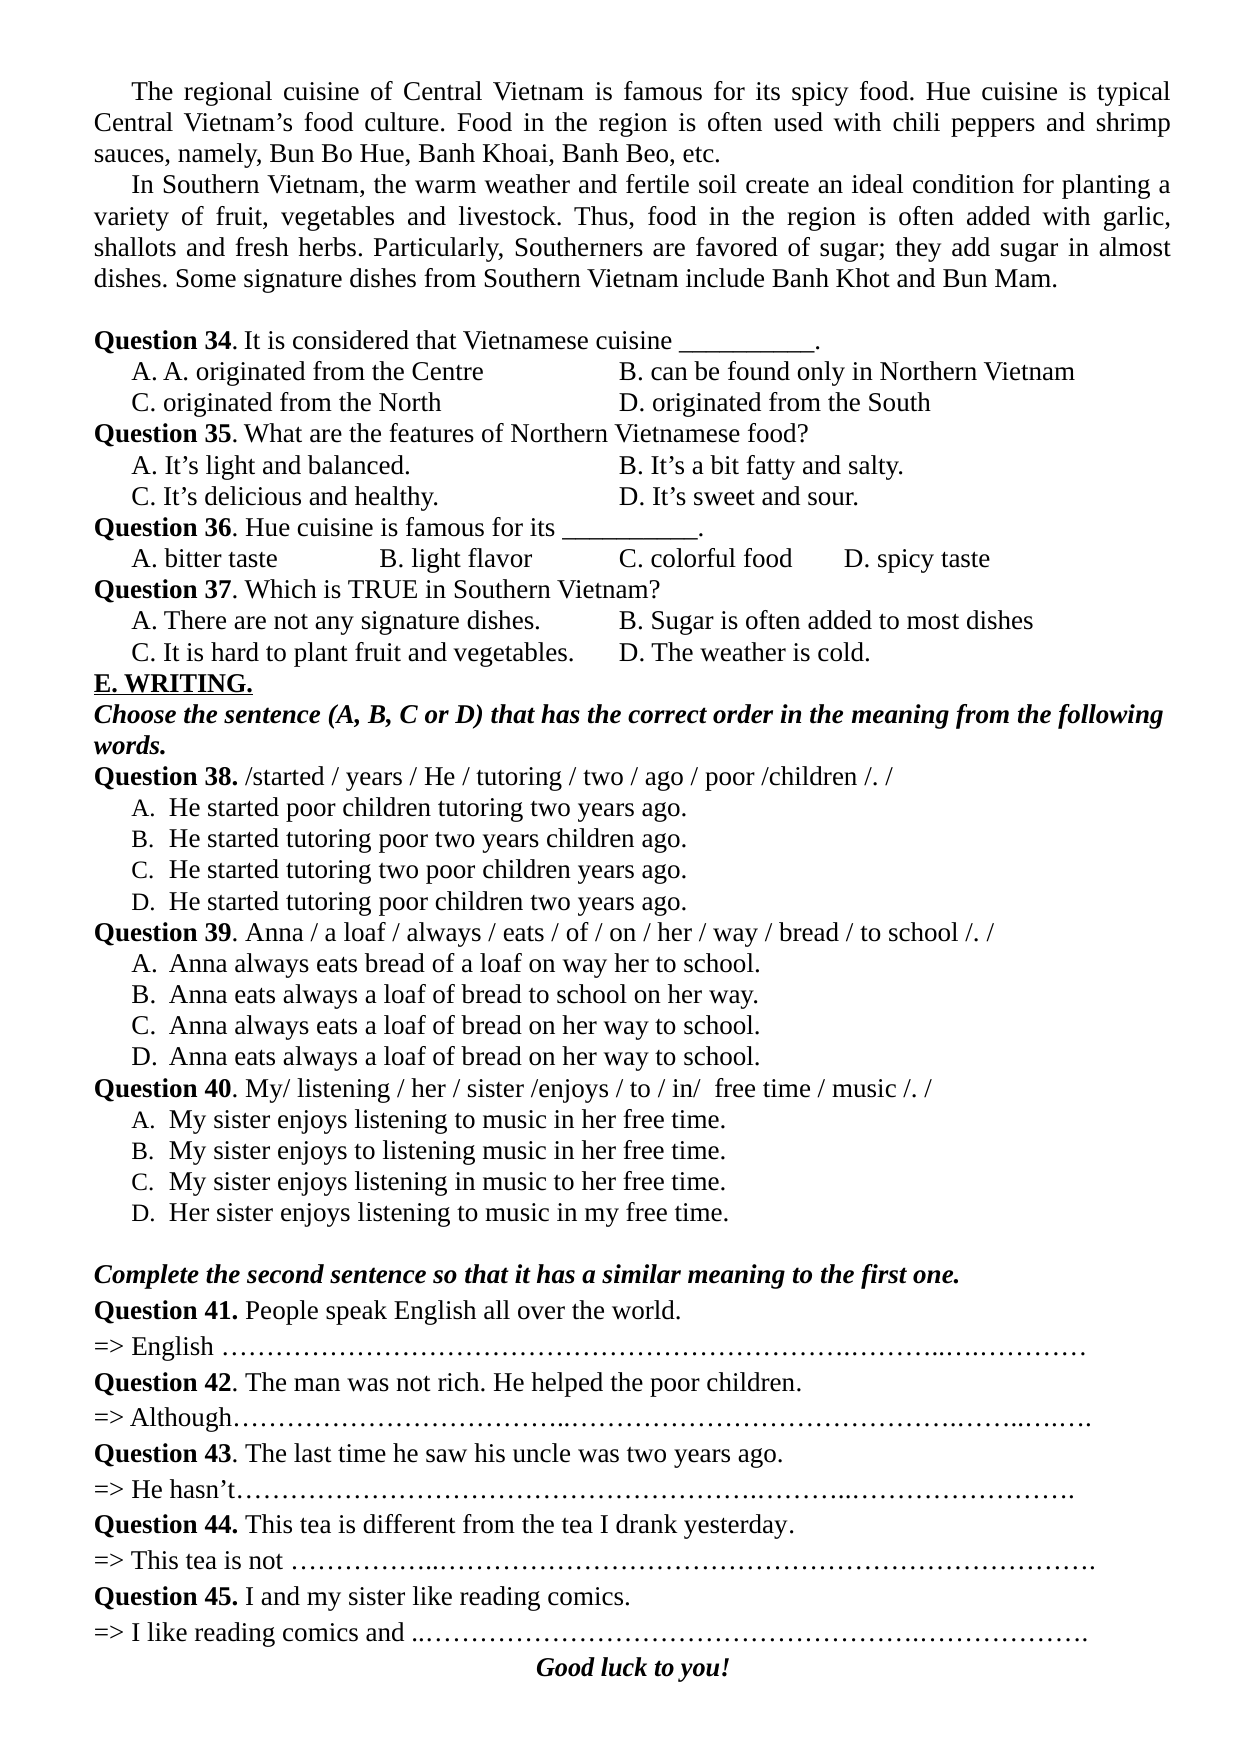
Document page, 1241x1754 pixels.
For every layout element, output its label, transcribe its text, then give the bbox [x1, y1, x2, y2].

list Anna always eats a loaf of bread on her way to school. [131, 1009, 1172, 1041]
text In Southern Vietnam, the warm weather and fertile soil create an ideal condition for planting a variety of fruit, vegetables and livestock. Thus, food in the region is often added with garlic, shallots and fresh herbs. Particularly, Southerners are favored of sugar; they add sugar in almost dishes. Some signature dishes from Southern Vietnam include Banh Khot and Bun Mam. [94, 168, 1172, 293]
text A. bitter taste B. light flavor C. colorful food D. spicy taste [94, 542, 1172, 573]
text Question 34. It is considered that Vietnamese cuisine __________. [94, 324, 1172, 355]
list He started poor children tutoring two years ago. [131, 791, 1121, 822]
text => Although………………………………..…………………………………….……..….…. [94, 1401, 1172, 1433]
text C. It is hard to plant fruit and vegetables. D. The weather is cold. [94, 636, 1172, 667]
text Question 39. Anna / a loaf / always / eats / of / on / her / way / bread / to school /. / [94, 916, 1172, 947]
list Her sister enjoys listening to music in my free time. [131, 1196, 1172, 1227]
list Choose the sentence (A, B, C or D) that has the correct order in the meaning from the following words. [94, 698, 1172, 760]
text Question 43. The last time he saw his uncle was two years ago. [94, 1437, 1172, 1468]
text A. A. originated from the Centre B. can be found only in Northern Vietnam [94, 355, 1172, 386]
text C. It’s delicious and healthy. D. It’s sweet and sour. [94, 480, 1172, 511]
text E. WRITING. [94, 667, 1172, 698]
list Anna eats always a loaf of bread on her way to school. [131, 1041, 1172, 1072]
text Question 41. People speak English all over the world. [94, 1294, 1172, 1325]
text The regional cuisine of Central Vietnam is famous for its spicy food. Hue cuisine is typical Central Vietnam’s food culture. Food in the region is often used with chili peppers and shrimp sauces, namely, Bun Bo Hue, Banh Khoai, Banh Beo, etc. [94, 75, 1172, 168]
text Question 37. Which is TRUE in Southern Vietnam? [94, 573, 1172, 604]
text => This tea is not ……………..………………………………………………………………. [94, 1544, 1121, 1576]
text Question 45. I and my sister like reading comics. [94, 1580, 1172, 1611]
text Question 36. Hue cuisine is famous for its __________. [94, 511, 1172, 542]
text Question 44. This tea is different from the tea I drank yesterday. [94, 1509, 1172, 1540]
list My sister enjoys listening to music in her free time. [131, 1103, 1172, 1134]
text Question 35. What are the features of Northern Vietnamese food? [94, 418, 1172, 449]
list Anna always eats bread of a loaf on way her to school. [131, 947, 1172, 978]
text Question 38. /started / years / He / tutoring / two / ago / poor /children /. / [94, 760, 1121, 791]
text C. originated from the North D. originated from the South [94, 386, 1172, 418]
text Good luck to you! [94, 1652, 1172, 1683]
text A. There are not any signature dishes. B. Sugar is often added to most dishes [94, 604, 1172, 636]
text Complete the second sentence so that it has a similar meaning to the first one. [94, 1258, 1121, 1290]
list My sister enjoys listening in music to her free time. [131, 1165, 1172, 1196]
text => I like reading comics and ..……………………………………………….………………. [94, 1616, 1172, 1647]
list He started tutoring poor two years children ago. [131, 822, 1121, 854]
list He started tutoring poor children two years ago. [131, 885, 1121, 916]
list Anna eats always a loaf of bread to school on her way. [131, 978, 1172, 1009]
text A. It’s light and balanced. B. It’s a bit fatty and salty. [94, 449, 1172, 480]
list My sister enjoys to listening music in her free time. [131, 1134, 1172, 1165]
text Question 40. My/ listening / her / sister /enjoys / to / in/ free time / music /. / [94, 1072, 1172, 1103]
text Question 42. The man was not rich. He helped the poor children. [94, 1366, 1172, 1397]
list He started tutoring two poor children years ago. [131, 854, 1121, 885]
text => English …………………………………………………………….………..….………… [94, 1330, 1172, 1361]
text => He hasn’t………………………………………………….………..……………………. [94, 1473, 1121, 1504]
